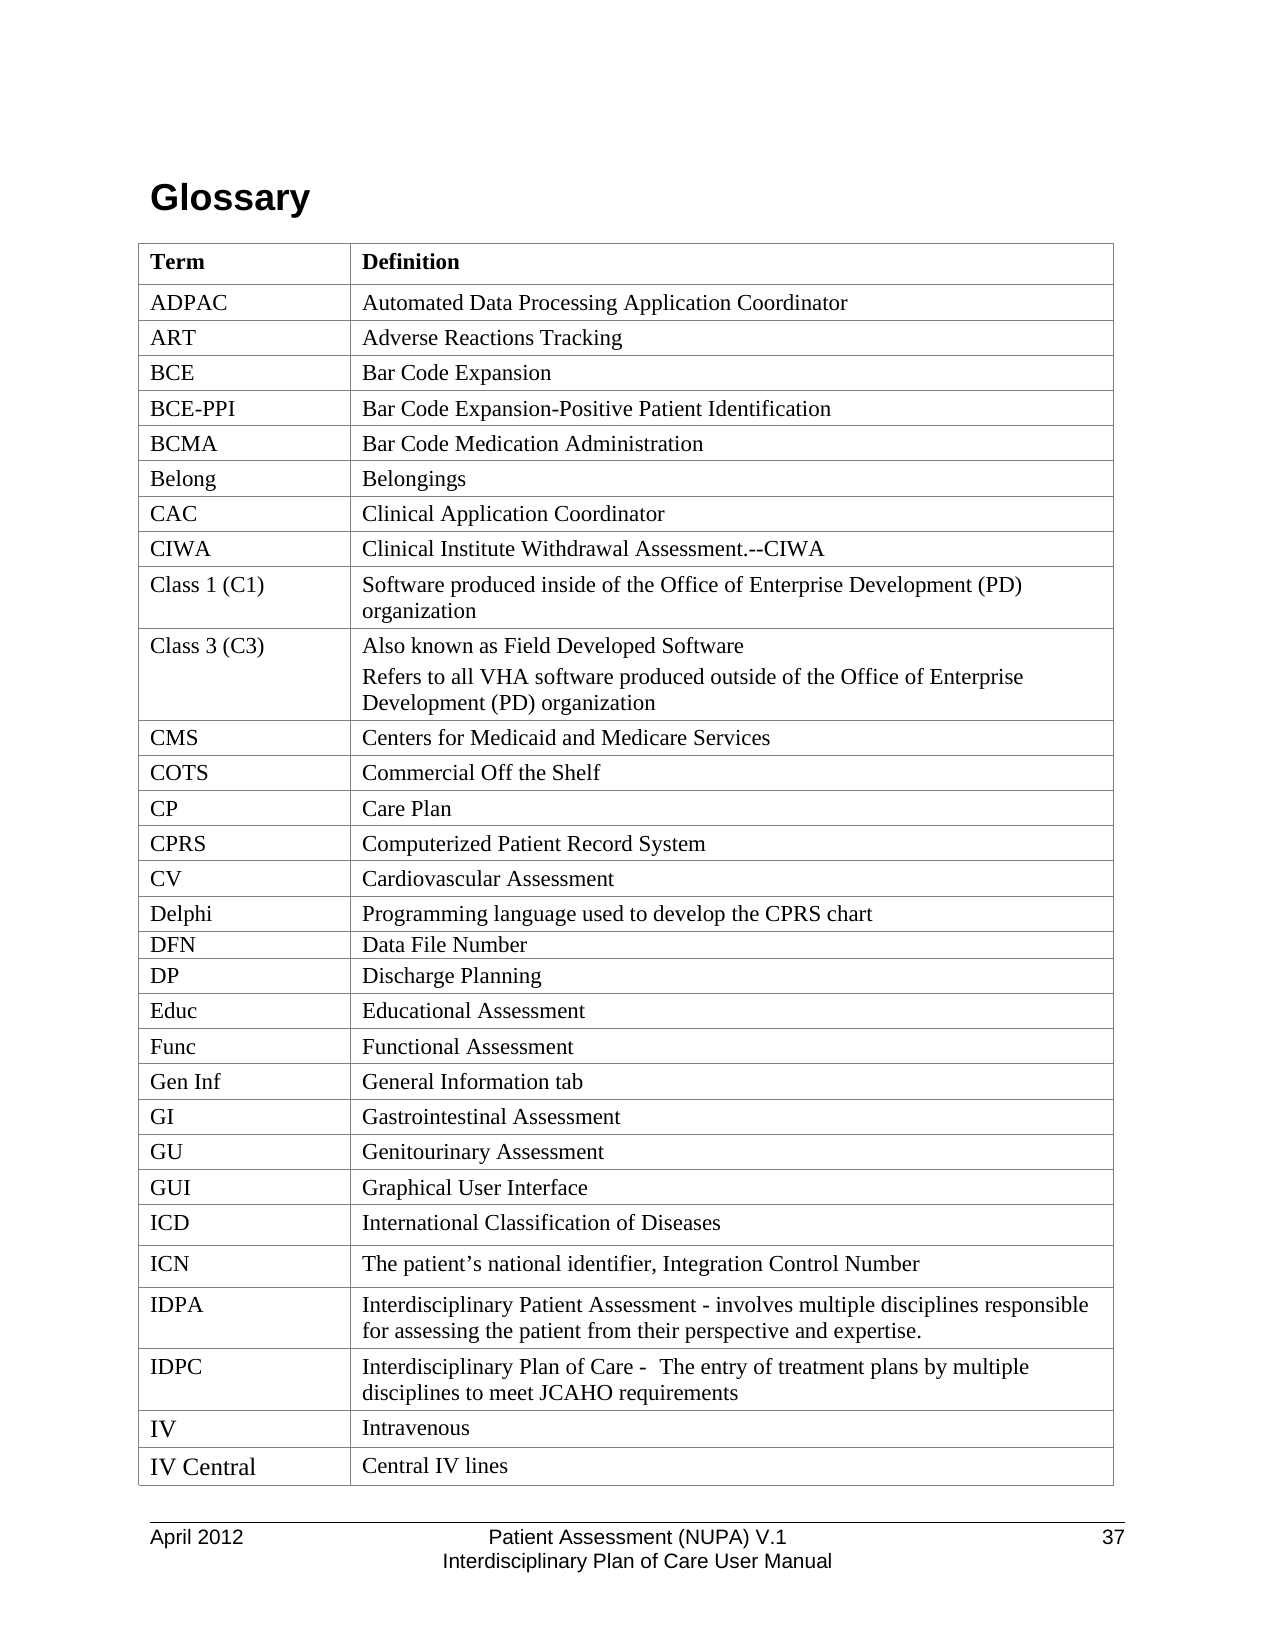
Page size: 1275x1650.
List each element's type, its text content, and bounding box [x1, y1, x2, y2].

table_cell Educ [139, 994, 350, 1028]
table_cell Clinical Institute Withdrawal Assessment.--CIWA [351, 532, 1113, 566]
table_cell The patient’s national identifier, Integration Control Number [351, 1246, 1113, 1286]
table_cell IDPC [139, 1349, 350, 1409]
table_cell Adverse Reactions Tracking [351, 321, 1113, 355]
table_cell DFN [139, 932, 350, 958]
table_cell Class 1 (C1) [139, 567, 350, 627]
table_cell Belongings [351, 461, 1113, 496]
table_cell Commercial Off the Shelf [351, 756, 1113, 790]
table_cell Graphical User Interface [351, 1170, 1113, 1204]
table_cell ADPAC [139, 285, 350, 319]
table_cell GU [139, 1135, 350, 1169]
table_cell Central IV lines [351, 1448, 1113, 1485]
table_cell Cardiovascular Assessment [351, 861, 1113, 896]
table_cell ART [139, 321, 350, 355]
table_cell BCE [139, 356, 350, 390]
table_cell CMS [139, 721, 350, 755]
table_cell General Information tab [351, 1064, 1113, 1098]
table_header Definition [351, 244, 1113, 284]
table_cell Discharge Planning [351, 959, 1113, 993]
table_cell COTS [139, 756, 350, 790]
table_cell Automated Data Processing Application Coordinator [351, 285, 1113, 319]
table_cell CAC [139, 497, 350, 531]
table_cell ICD [139, 1205, 350, 1245]
table_cell CIWA [139, 532, 350, 566]
table_cell IDPA [139, 1288, 350, 1348]
table_cell DP [139, 959, 350, 993]
table_cell Bar Code Expansion [351, 356, 1113, 390]
table_cell Computerized Patient Record System [351, 826, 1113, 860]
table_cell Func [139, 1029, 350, 1063]
table_cell Educational Assessment [351, 994, 1113, 1028]
table_cell Bar Code Medication Administration [351, 426, 1113, 460]
table_cell Programming language used to develop the CPRS chart [351, 897, 1113, 931]
table_cell CPRS [139, 826, 350, 860]
table_cell Class 3 (C3) [139, 629, 350, 719]
table_cell CP [139, 791, 350, 825]
table_cell GUI [139, 1170, 350, 1204]
table_cell Care Plan [351, 791, 1113, 825]
table_cell BCMA [139, 426, 350, 460]
subtitle Glossary [150, 175, 1125, 218]
table_cell Data File Number [351, 932, 1113, 958]
table_cell GI [139, 1100, 350, 1134]
table_cell BCE-PPI [139, 391, 350, 425]
table_header Term [139, 244, 350, 284]
table_cell Clinical Application Coordinator [351, 497, 1113, 531]
table_cell Delphi [139, 897, 350, 931]
table_cell Genitourinary Assessment [351, 1135, 1113, 1169]
table_cell International Classification of Diseases [351, 1205, 1113, 1245]
table_cell Gen Inf [139, 1064, 350, 1098]
table_cell IV Central [139, 1448, 350, 1485]
table_cell Interdisciplinary Patient Assessment - involves multiple disciplines responsible for assessing the patient from their perspective and expertise. [351, 1288, 1113, 1348]
table_cell ICN [139, 1246, 350, 1286]
table_cell Bar Code Expansion-Positive Patient Identification [351, 391, 1113, 425]
table_cell Software produced inside of the Office of Enterprise Development (PD) organization [351, 567, 1113, 627]
table_cell IV [139, 1411, 350, 1447]
table_cell Belong [139, 461, 350, 496]
table_cell Intravenous [351, 1411, 1113, 1447]
table_cell Centers for Medicaid and Medicare Services [351, 721, 1113, 755]
table_cell Functional Assessment [351, 1029, 1113, 1063]
table_cell Interdisciplinary Plan of Care - The entry of treatment plans by multiple disciplines to meet JCAHO requirements [351, 1349, 1113, 1409]
table_cell Also known as Field Developed Software Refers to all VHA software produced outside of the Office of Enterprise Development (PD) organization [351, 629, 1113, 719]
table_cell Gastrointestinal Assessment [351, 1100, 1113, 1134]
table_cell CV [139, 861, 350, 896]
